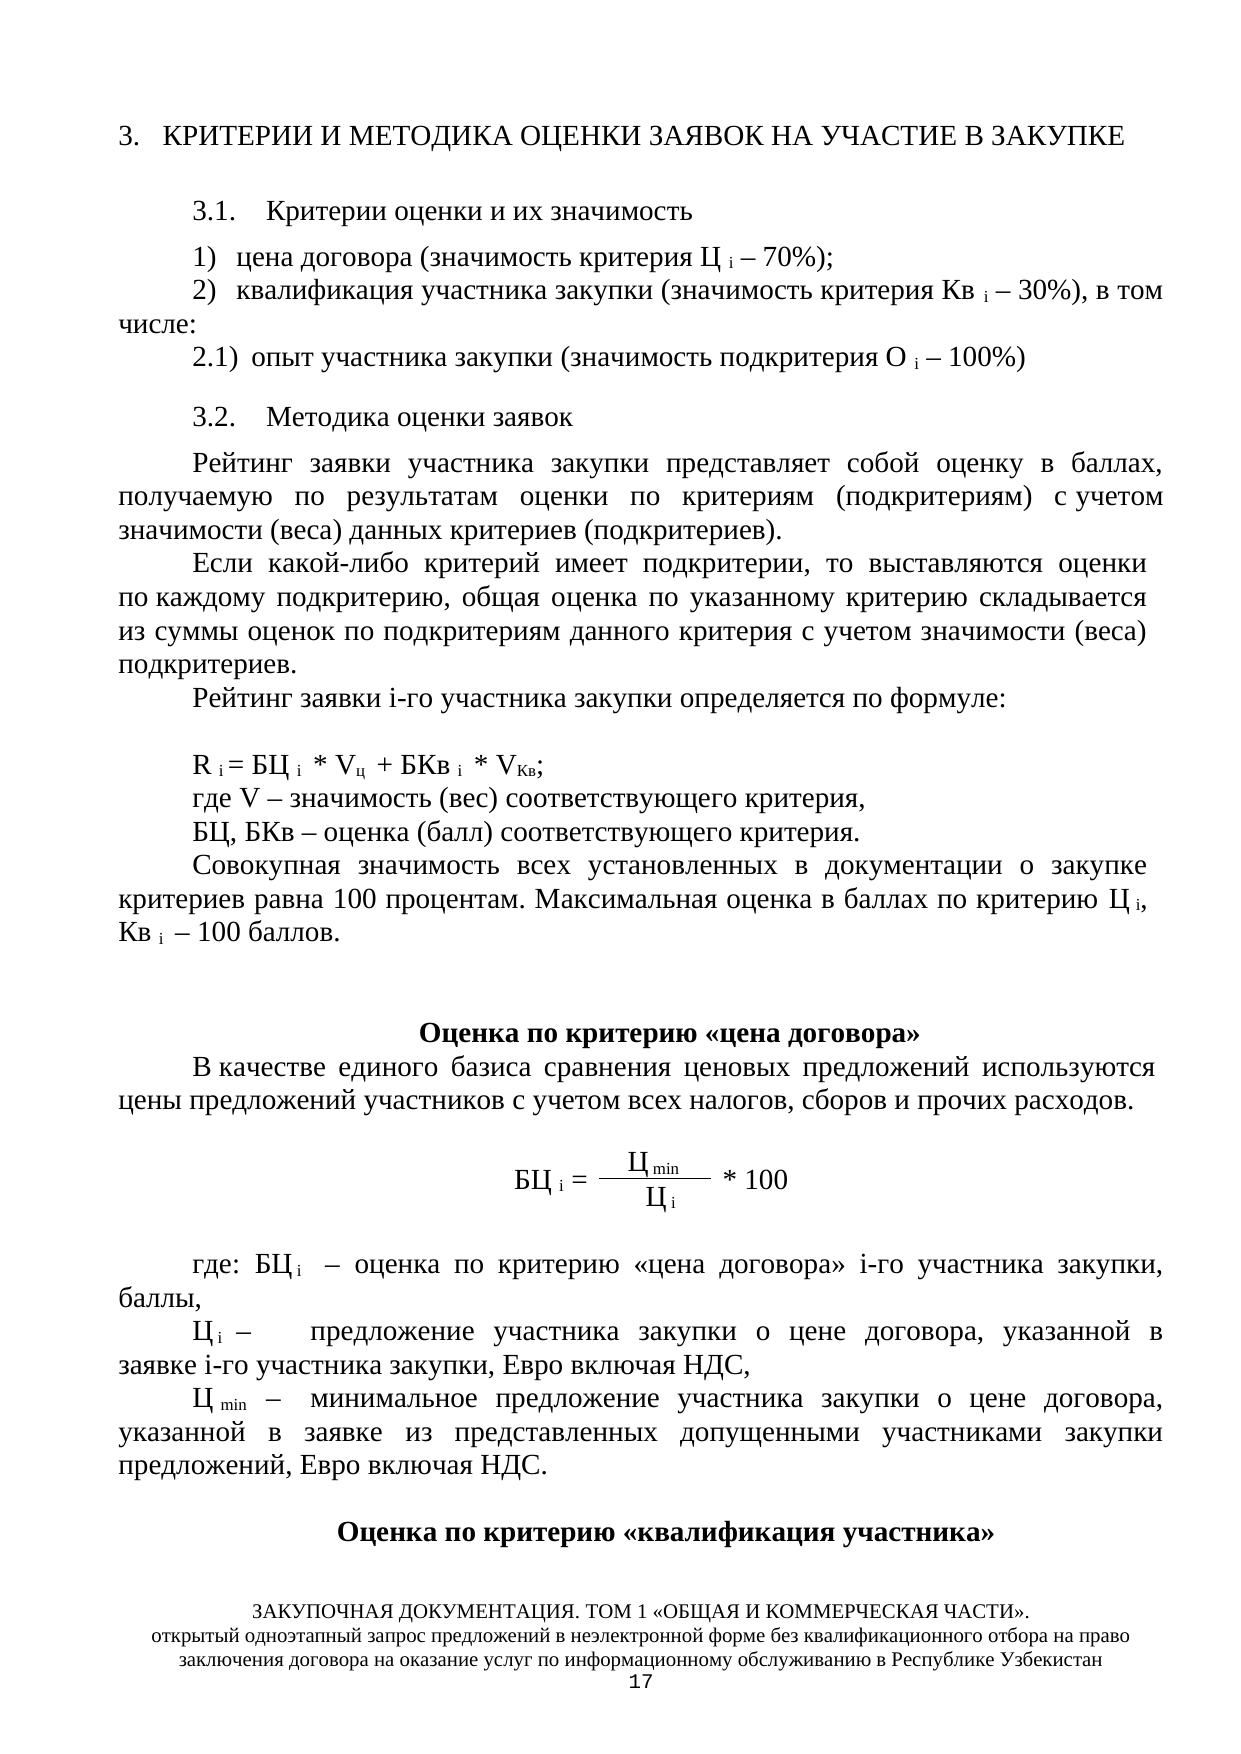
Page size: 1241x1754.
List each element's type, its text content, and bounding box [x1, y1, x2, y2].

text где V – значимость (вес) соответствующего критерия, [118, 780, 1147, 814]
subtitle Методика оценки заявок [118, 399, 1163, 432]
text Рейтинг заявки участника закупки представляет собой оценку в баллах, получаемую по результатам оценки по критериям (подкритериям) с учетом значимости (веса) данных критериев (подкритериев). [118, 445, 1163, 546]
text где: БЦ i – оценка по критерию «цена договора» i-го участника закупки, баллы, [118, 1246, 1163, 1313]
table_header БЦ i = [462, 1145, 598, 1213]
text Совокупная значимость всех установленных в документации о закупке критериев равна 100 процентам. Максимальная оценка в баллах по критерию Ц i, Кв i – 100 баллов. [118, 847, 1147, 948]
text Оценка по критерию «квалификация участника» [118, 1514, 1147, 1548]
text Если какой-либо критерий имеет подкритерии, то выставляются оценки по каждому подкритерию, общая оценка по указанному критерию складывается из суммы оценок по подкритериям данного критерия с учетом значимости (веса) подкритериев. [118, 546, 1147, 680]
text БЦ, БКв – оценка (балл) соответствующего критерия. [118, 814, 1147, 847]
subtitle КРИТЕРИИ И МЕТОДИКА ОЦЕНКИ ЗАЯВОК НА УЧАСТИЕ В ЗАКУПКЕ [118, 118, 1163, 152]
table_header Ц min [599, 1145, 711, 1178]
list цена договора (значимость критерия Ц i – 70%); [192, 239, 1156, 272]
table_header * 100 [711, 1145, 820, 1213]
text Оценка по критерию «цена договора» [118, 1015, 1147, 1049]
table_cell Ц i [599, 1179, 711, 1213]
subtitle Критерии оценки и их значимость [118, 193, 1163, 226]
text Ц min – минимальное предложение участника закупки о цене договора, указанной в заявке из представленных допущенными участниками закупки предложений, Евро включая НДС. [118, 1380, 1163, 1481]
text В качестве единого базиса сравнения ценовых предложений используются цены предложений участников с учетом всех налогов, сборов и прочих расходов. [118, 1049, 1156, 1116]
text R i = БЦ i * Vц + БКв i * VКв; [118, 747, 1147, 780]
list опыт участника закупки (значимость подкритерия О i – 100%) [118, 339, 1156, 373]
list квалификация участника закупки (значимость критерия Кв i – 30%), в том числе: [118, 272, 1163, 339]
text Рейтинг заявки i-го участника закупки определяется по формуле: [118, 680, 1147, 713]
text Ц i – предложение участника закупки о цене договора, указанной в заявке i-го участника закупки, Евро включая НДС, [118, 1313, 1163, 1380]
